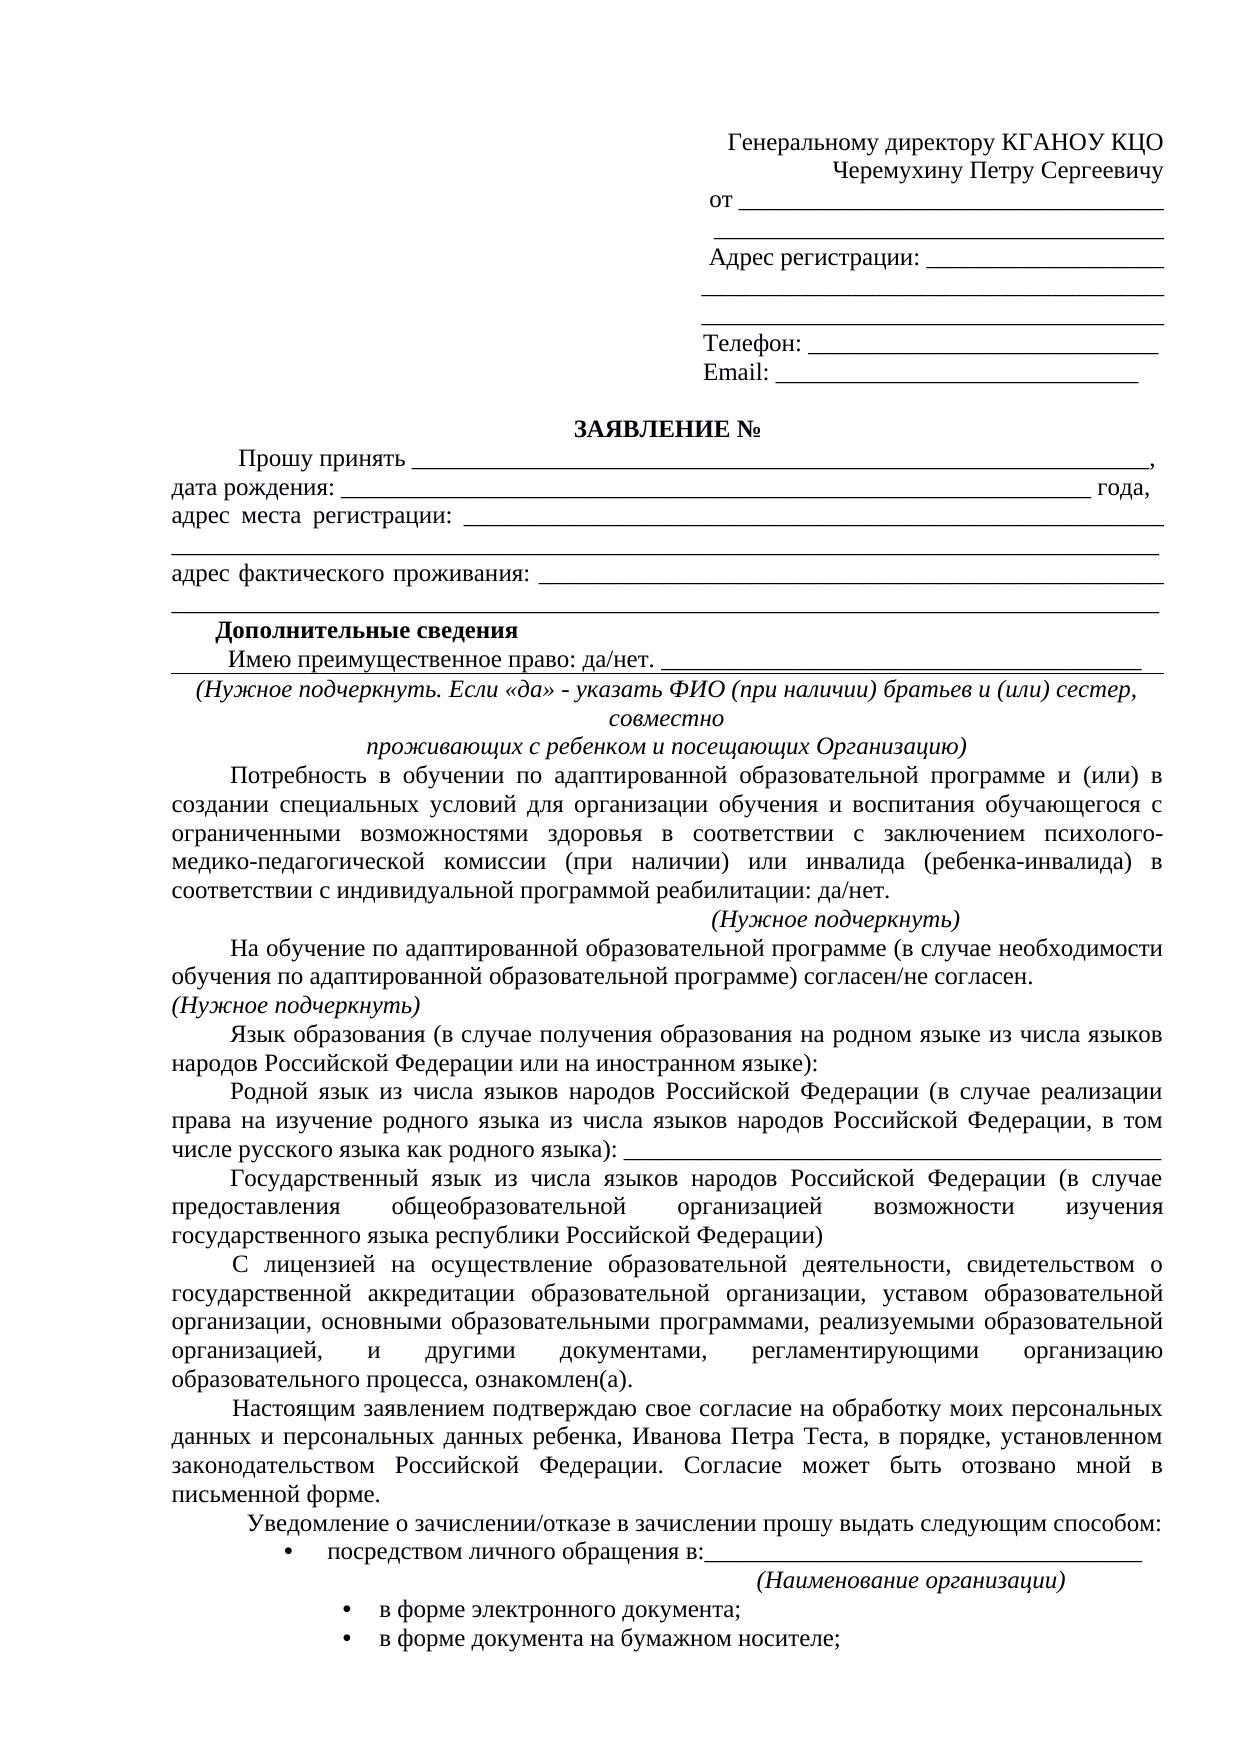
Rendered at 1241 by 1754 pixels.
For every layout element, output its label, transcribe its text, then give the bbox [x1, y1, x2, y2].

text Адрес регистрации: ___________________ [594, 242, 1164, 270]
text (Нужное подчеркнуть. Если «да» - указать ФИО (при наличии) братьев и (или) сестер, совместно проживающих с ребенком и посещающих Организацию) [171, 674, 1164, 760]
text (Наименование организации) [171, 1565, 1068, 1594]
text _____________________________________ [594, 299, 1164, 328]
text С лицензией на осуществление образовательной деятельности, свидетельством о государственной аккредитации образовательной организации, уставом образовательной организации, основными образовательными программами, реализуемыми образовательной организацией, и другими документами, регламентирующими организацию образовательного процесса, ознакомлен(а). [171, 1249, 1164, 1393]
text Настоящим заявлением подтверждаю свое согласие на обработку моих персональных данных и персональных данных ребенка, Иванова Петра Теста, в порядке, установленном законодательством Российской Федерации. Согласие может быть отозвано мной в письменной форме. [171, 1393, 1164, 1508]
text (Нужное подчеркнуть) [711, 904, 1164, 933]
text (Нужное подчеркнуть) [171, 990, 1164, 1019]
text Прошу принять ___________________________________________________________, [171, 443, 1164, 472]
text Язык образования (в случае получения образования на родном языке из числа языков народов Российской Федерации или на иностранном языке): [171, 1019, 1164, 1076]
text Потребность в обучении по адаптированной образовательной программе и (или) в создании специальных условий для организации обучения и воспитания обучающегося с ограниченными возможностями здоровья в соответствии с заключением психолого- медико-педагогической комиссии (при наличии) или инвалида (ребенка-инвалида) в соответствии с индивидуальной программой реабилитации: да/нет. [171, 760, 1164, 904]
list в форме документа на бумажном носителе; [342, 1623, 1164, 1652]
text Государственный язык из числа языков народов Российской Федерации (в случае предоставления общеобразовательной организацией возможности изучения государственного языка республики Российской Федерации) [171, 1163, 1164, 1249]
text Телефон: ____________________________ [703, 328, 1164, 357]
text Родной язык из числа языков народов Российской Федерации (в случае реализации права на изучение родного языка из числа языков народов Российской Федерации, в том числе русского языка как родного языка): ___________________________________________ [171, 1076, 1164, 1163]
list в форме электронного документа; [342, 1594, 1164, 1623]
text адрес места регистрации: ________________________________________________________ _______________________________________________________________________________ [171, 500, 1164, 558]
text _____________________________________ [594, 270, 1164, 299]
text дата рождения: ____________________________________________________________ года, [171, 472, 1164, 500]
text Дополнительные сведения [171, 615, 1164, 644]
text На обучение по адаптированной образовательной программе (в случае необходимости обучения по адаптированной образовательной программе) согласен/не согласен. [171, 933, 1164, 990]
text Уведомление о зачислении/отказе в зачислении прошу выдать следующим способом: [171, 1508, 1164, 1536]
text Генеральному директору КГАНОУ КЦО Черемухину Петру Сергеевичу [594, 127, 1164, 184]
text адрес фактического проживания: __________________________________________________ _______________________________________________________________________________ [171, 558, 1164, 615]
text Имею преимущественное право: да/нет. [171, 644, 1164, 673]
text ЗАЯВЛЕНИЕ № [171, 414, 1164, 443]
text ____________________________________ [594, 213, 1164, 242]
text от __________________________________ [594, 184, 1164, 213]
text Email: _____________________________ [703, 357, 1164, 385]
list посредством личного обращения в:___________________________________ [284, 1536, 1164, 1565]
